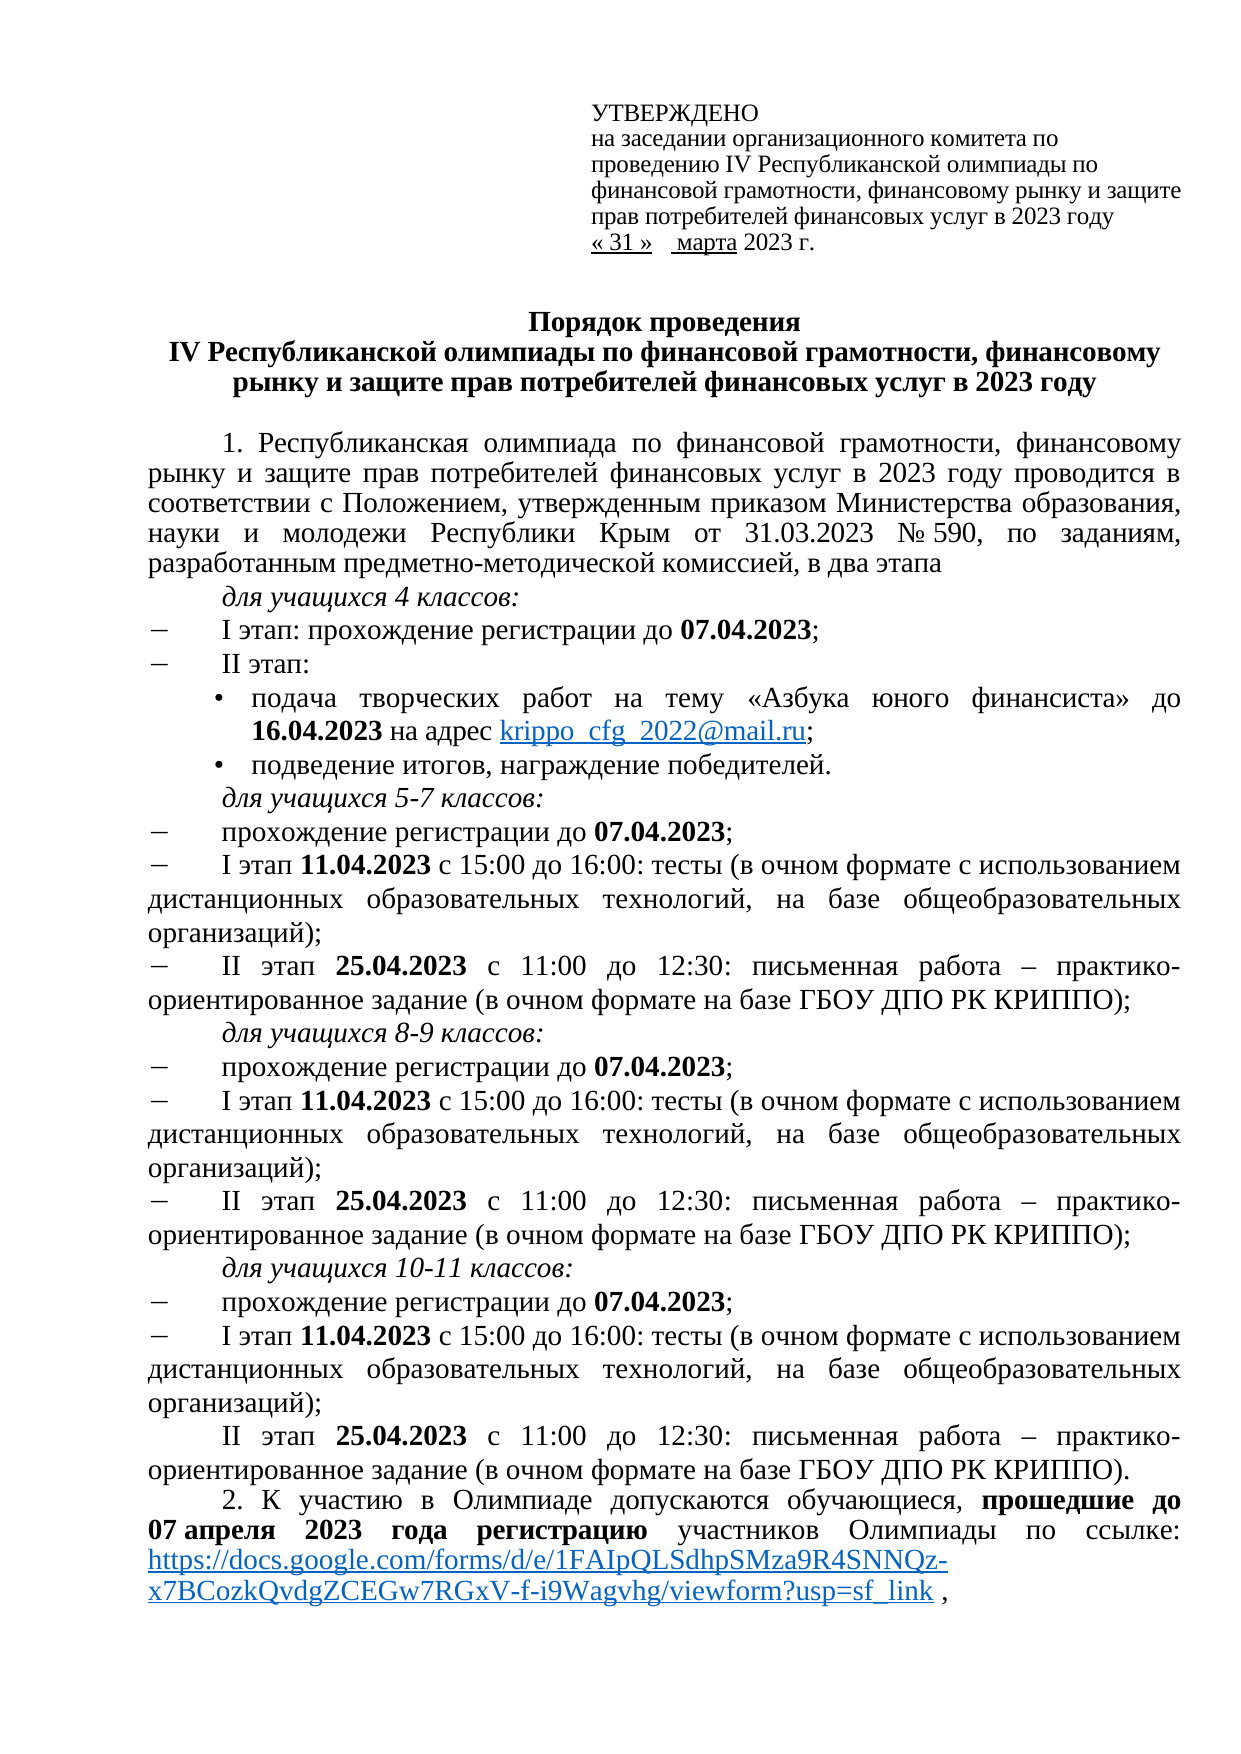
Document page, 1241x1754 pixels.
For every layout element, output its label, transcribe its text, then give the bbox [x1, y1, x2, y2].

list I этап 11.04.2023 с 15:00 до 16:00: тесты (в очном формате с использованием дистанционных образовательных технологий, на базе общеобразовательных организаций); [148, 847, 1181, 948]
list I этап 11.04.2023 с 15:00 до 16:00: тесты (в очном формате с использованием дистанционных образовательных технологий, на базе общеобразовательных организаций); [148, 1318, 1181, 1418]
list прохождение регистрации до 07.04.2023; [148, 814, 1181, 847]
list II этап 25.04.2023 с 11:00 до 12:30: письменная работа – практико-ориентированное задание (в очном формате на базе ГБОУ ДПО РК КРИППО); [148, 1183, 1181, 1251]
text на заседании организационного комитета по проведению IV Республиканской олимпиады по финансовой грамотности, финансовому рынку и защите прав потребителей финансовых услуг в 2023 году [591, 126, 1181, 230]
list I этап: прохождение регистрации до 07.04.2023; [148, 612, 1181, 646]
text 2. К участию в Олимпиаде допускаются обучающиеся, прошедшие до 07 апреля 2023 года регистрацию участников Олимпиады по ссылке: https://docs.google.com/forms/d/e/1FAIpQLSdhpSMza9R4SNNQz-x7BCozkQvdgZCEGw7RGxV-f-i9Wagvhg/viewform?usp=sf_link , [148, 1486, 1181, 1606]
text 1. Республиканская олимпиада по финансовой грамотности, финансовому рынку и защите прав потребителей финансовых услуг в 2023 году проводится в соответствии с Положением, утвержденным приказом Министерства образования, науки и молодежи Республики Крым от 31.03.2023 № 590, по заданиям, разработанным предметно-методической комиссией, в два этапа [148, 428, 1181, 579]
text для учащихся 5-7 классов: [148, 780, 1181, 814]
list прохождение регистрации до 07.04.2023; [148, 1284, 1181, 1318]
text для учащихся 4 классов: [148, 579, 1181, 612]
list прохождение регистрации до 07.04.2023; [148, 1049, 1181, 1083]
text для учащихся 10-11 классов: [148, 1251, 1181, 1284]
text Порядок проведения [148, 307, 1181, 337]
list II этап: [148, 646, 1181, 680]
text « 31 » марта 2023 г. [148, 230, 1181, 256]
text II этап 25.04.2023 с 11:00 до 12:30: письменная работа – практико-ориентированное задание (в очном формате на базе ГБОУ ДПО РК КРИППО). [148, 1418, 1181, 1486]
list подача творческих работ на тему «Азбука юного финансиста» до 16.04.2023 на адрес krippo_cfg_2022@mail.ru; [214, 680, 1181, 747]
list I этап 11.04.2023 с 15:00 до 16:00: тесты (в очном формате с использованием дистанционных образовательных технологий, на базе общеобразовательных организаций); [148, 1083, 1181, 1183]
list II этап 25.04.2023 с 11:00 до 12:30: письменная работа – практико-ориентированное задание (в очном формате на базе ГБОУ ДПО РК КРИППО); [148, 948, 1181, 1015]
list подведение итогов, награждение победителей. [214, 747, 1181, 780]
text УТВЕРЖДЕНО [591, 100, 1181, 126]
text для учащихся 8-9 классов: [148, 1015, 1181, 1049]
text IV Республиканской олимпиады по финансовой грамотности, финансовому рынку и защите прав потребителей финансовых услуг в 2023 году [148, 337, 1181, 398]
